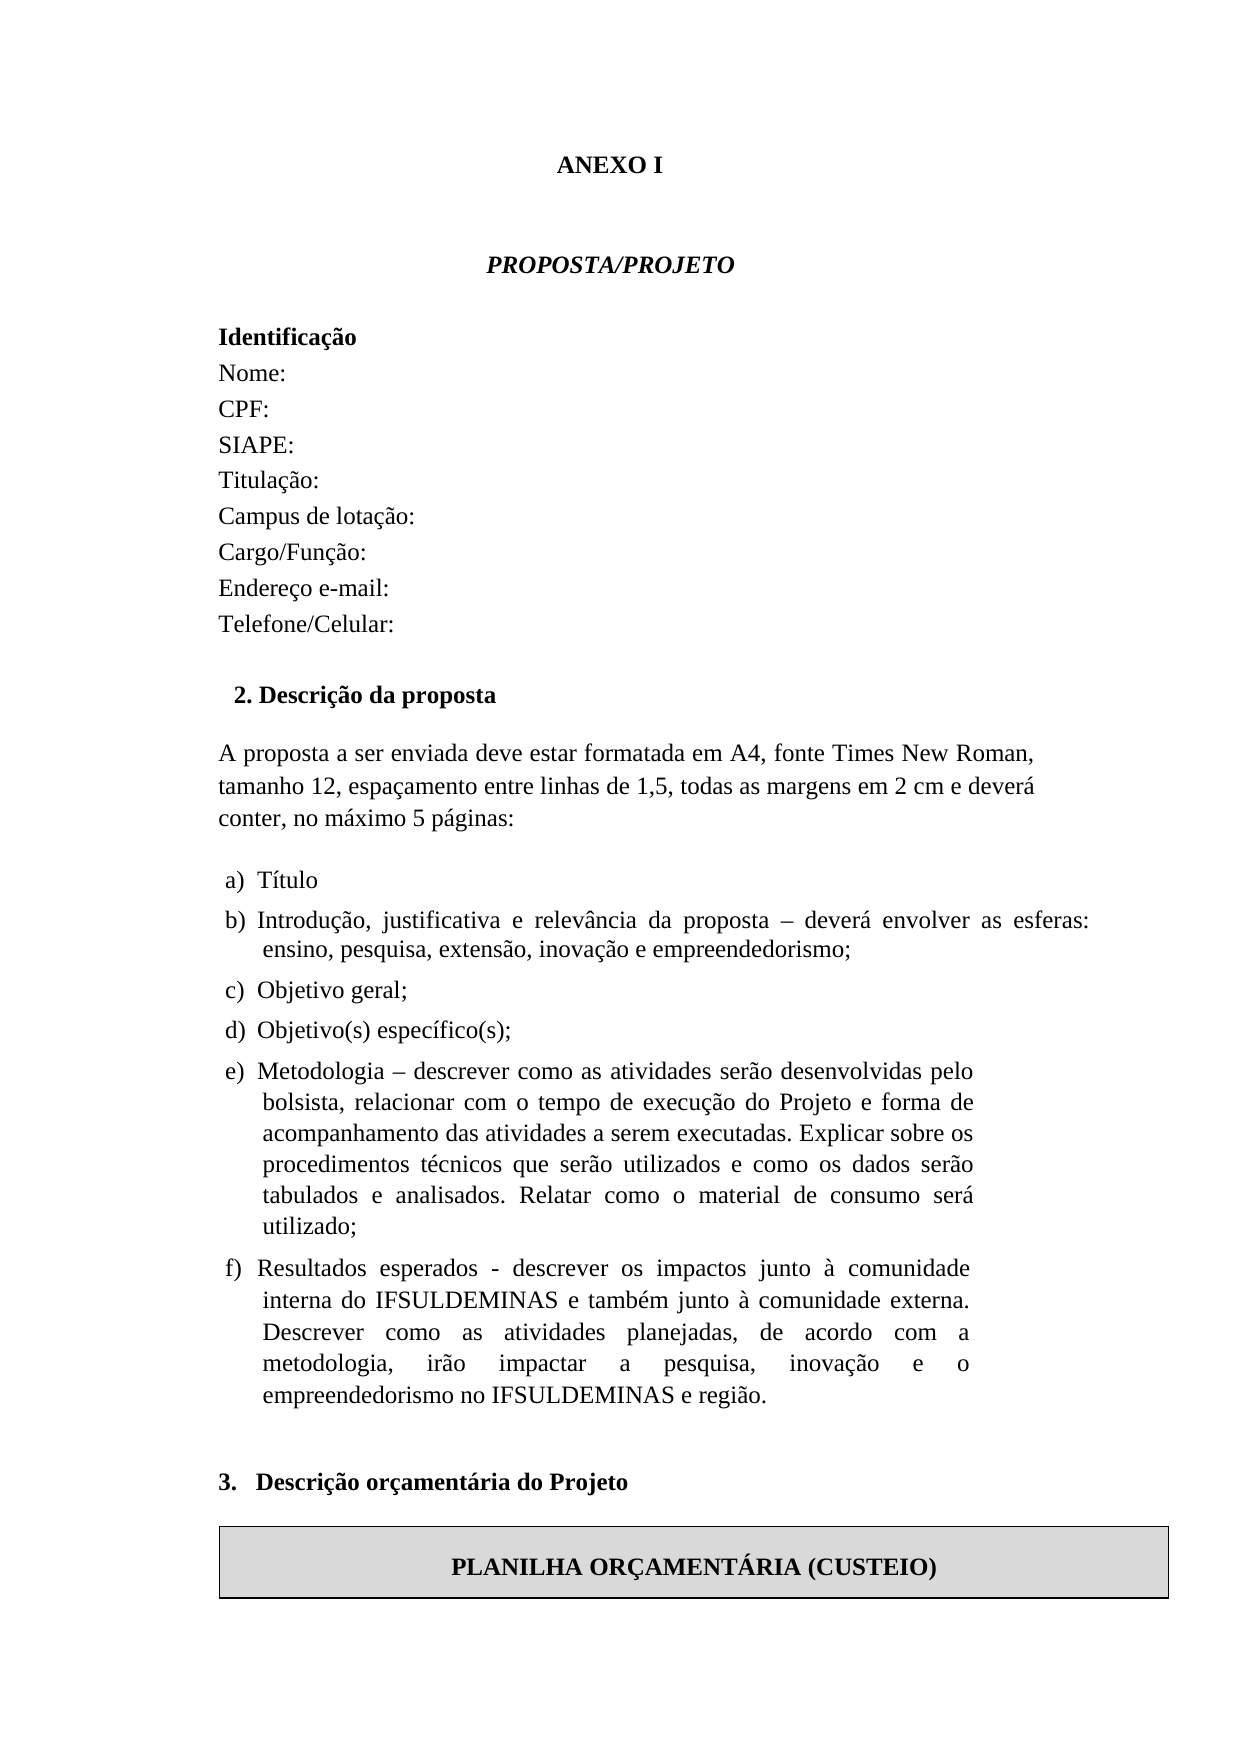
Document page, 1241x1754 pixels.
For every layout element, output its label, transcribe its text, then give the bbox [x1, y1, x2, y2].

list Título [225, 865, 1090, 894]
subtitle Campus de lotação: [218, 501, 1090, 530]
subtitle Endereço e-mail: [218, 573, 1090, 602]
text 2. Descrição da proposta [150, 680, 1090, 708]
subtitle Identificação [218, 322, 1090, 351]
list Introdução, justificativa e relevância da proposta – deverá envolver as esferas: ensino, pesquisa, extensão, inovação e empreendedorismo; [225, 906, 1090, 963]
list Objetivo geral; [225, 975, 1090, 1004]
list Resultados esperados - descrever os impactos junto à comunidade interna do IFSULDEMINAS e também junto à comunidade externa. Descrever como as atividades planejadas, de acordo com a metodologia, irão impactar a pesquisa, inovação e o empreendedorismo no IFSULDEMINAS e região. [225, 1253, 970, 1408]
text PROPOSTA/PROJETO [481, 251, 742, 279]
list Objetivo(s) específico(s); [225, 1015, 1090, 1044]
text ANEXO I [478, 150, 742, 179]
subtitle Titulação: [218, 466, 1090, 494]
subtitle SIAPE: [218, 430, 1090, 458]
subtitle CPF: [218, 394, 1090, 423]
table_header PLANILHA ORÇAMENTÁRIA (CUSTEIO) [220, 1527, 1168, 1597]
subtitle Nome: [218, 358, 1090, 387]
text A proposta a ser enviada deve estar formatada em A4, fonte Times New Roman, tamanho 12, espaçamento entre linhas de 1,5, todas as margens em 2 cm e deverá conter, no máximo 5 páginas: [218, 738, 1036, 832]
subtitle Telefone/Celular: [218, 609, 1090, 638]
list Metodologia – descrever como as atividades serão desenvolvidas pelo bolsista, relacionar com o tempo de execução do Projeto e forma de acompanhamento das atividades a serem executadas. Explicar sobre os procedimentos técnicos que serão utilizados e como os dados serão tabulados e analisados. Relatar como o material de consumo será utilizado; [225, 1056, 974, 1240]
list Descrição orçamentária do Projeto [218, 1467, 1090, 1496]
subtitle Cargo/Função: [218, 537, 1090, 566]
